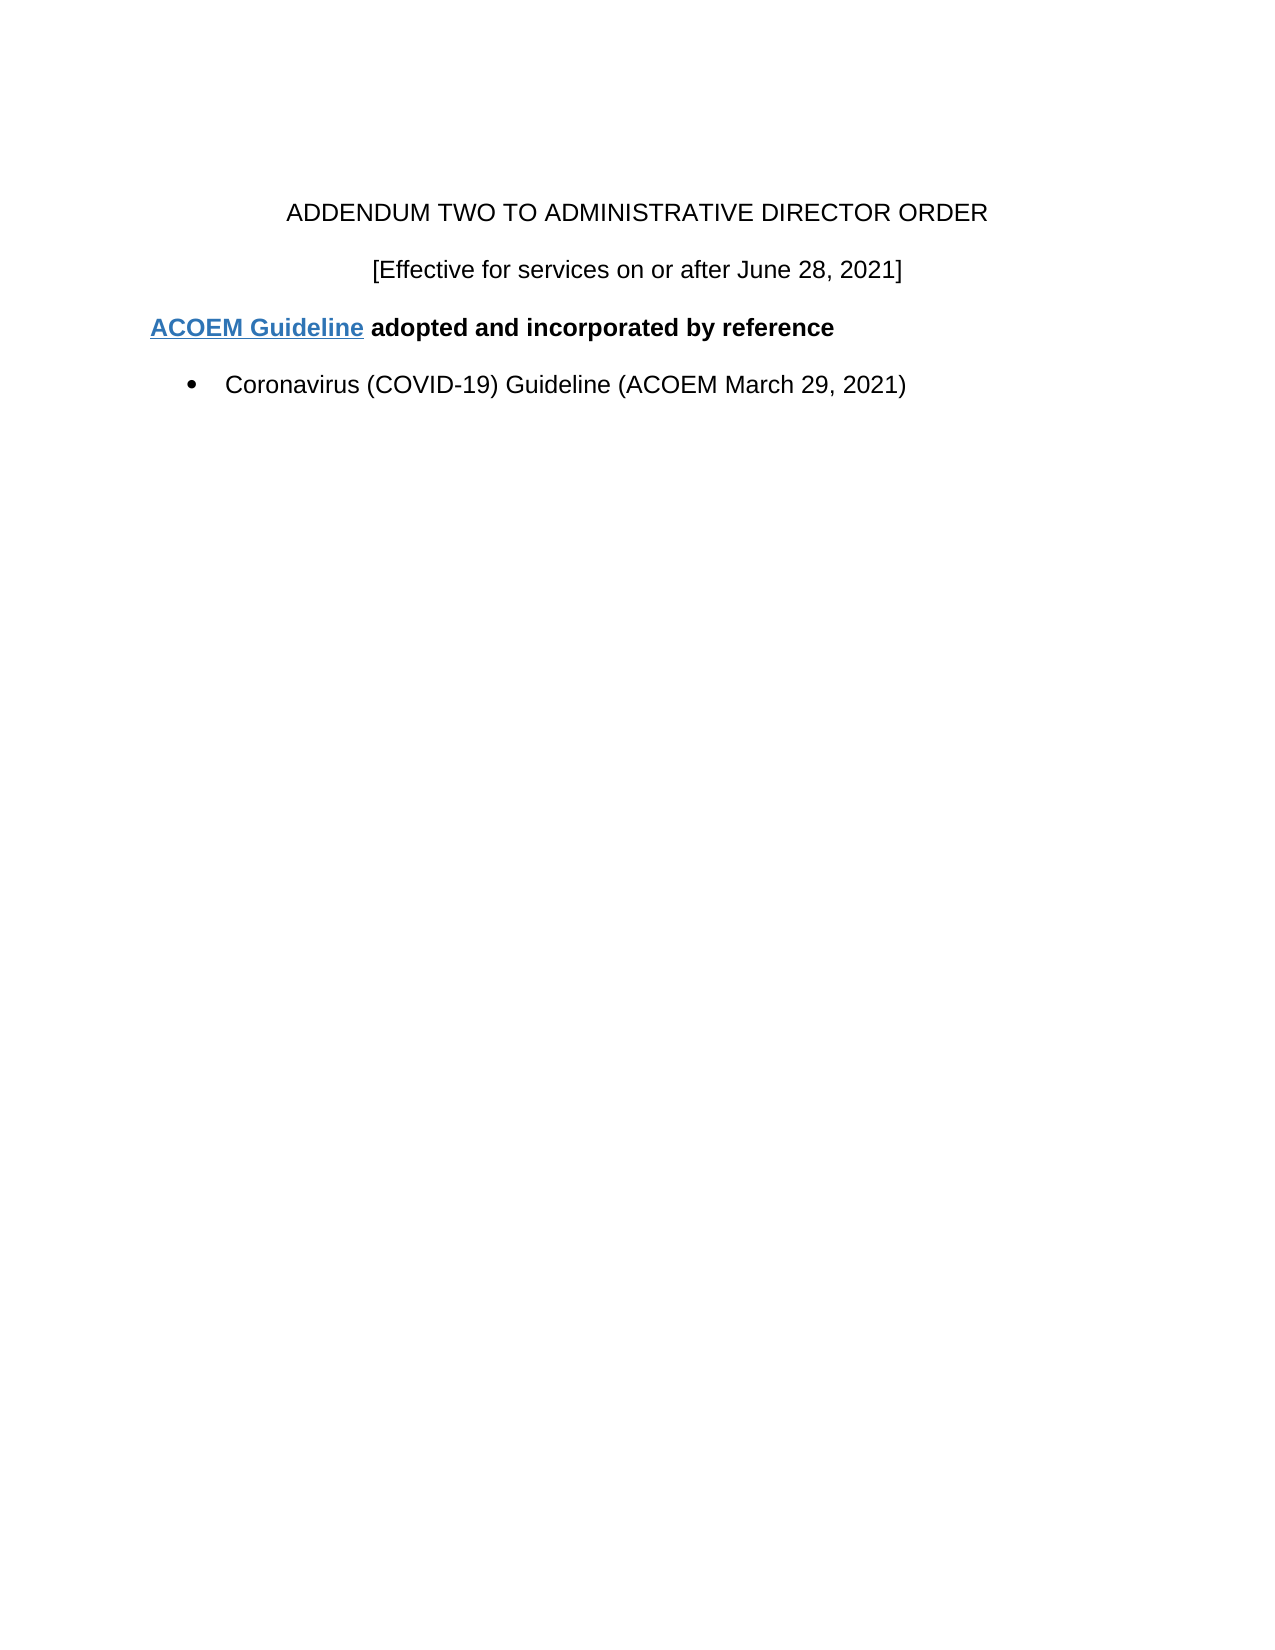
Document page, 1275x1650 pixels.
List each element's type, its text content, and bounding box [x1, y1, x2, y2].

text ADDENDUM TWO TO ADMINISTRATIVE DIRECTOR ORDER [150, 198, 1125, 226]
text [Effective for services on or after June 28, 2021] [150, 255, 1125, 284]
list Coronavirus (COVID-19) Guideline (ACOEM March 29, 2021) [187, 370, 1125, 399]
text ACOEM Guideline adopted and incorporated by reference [150, 313, 1125, 341]
